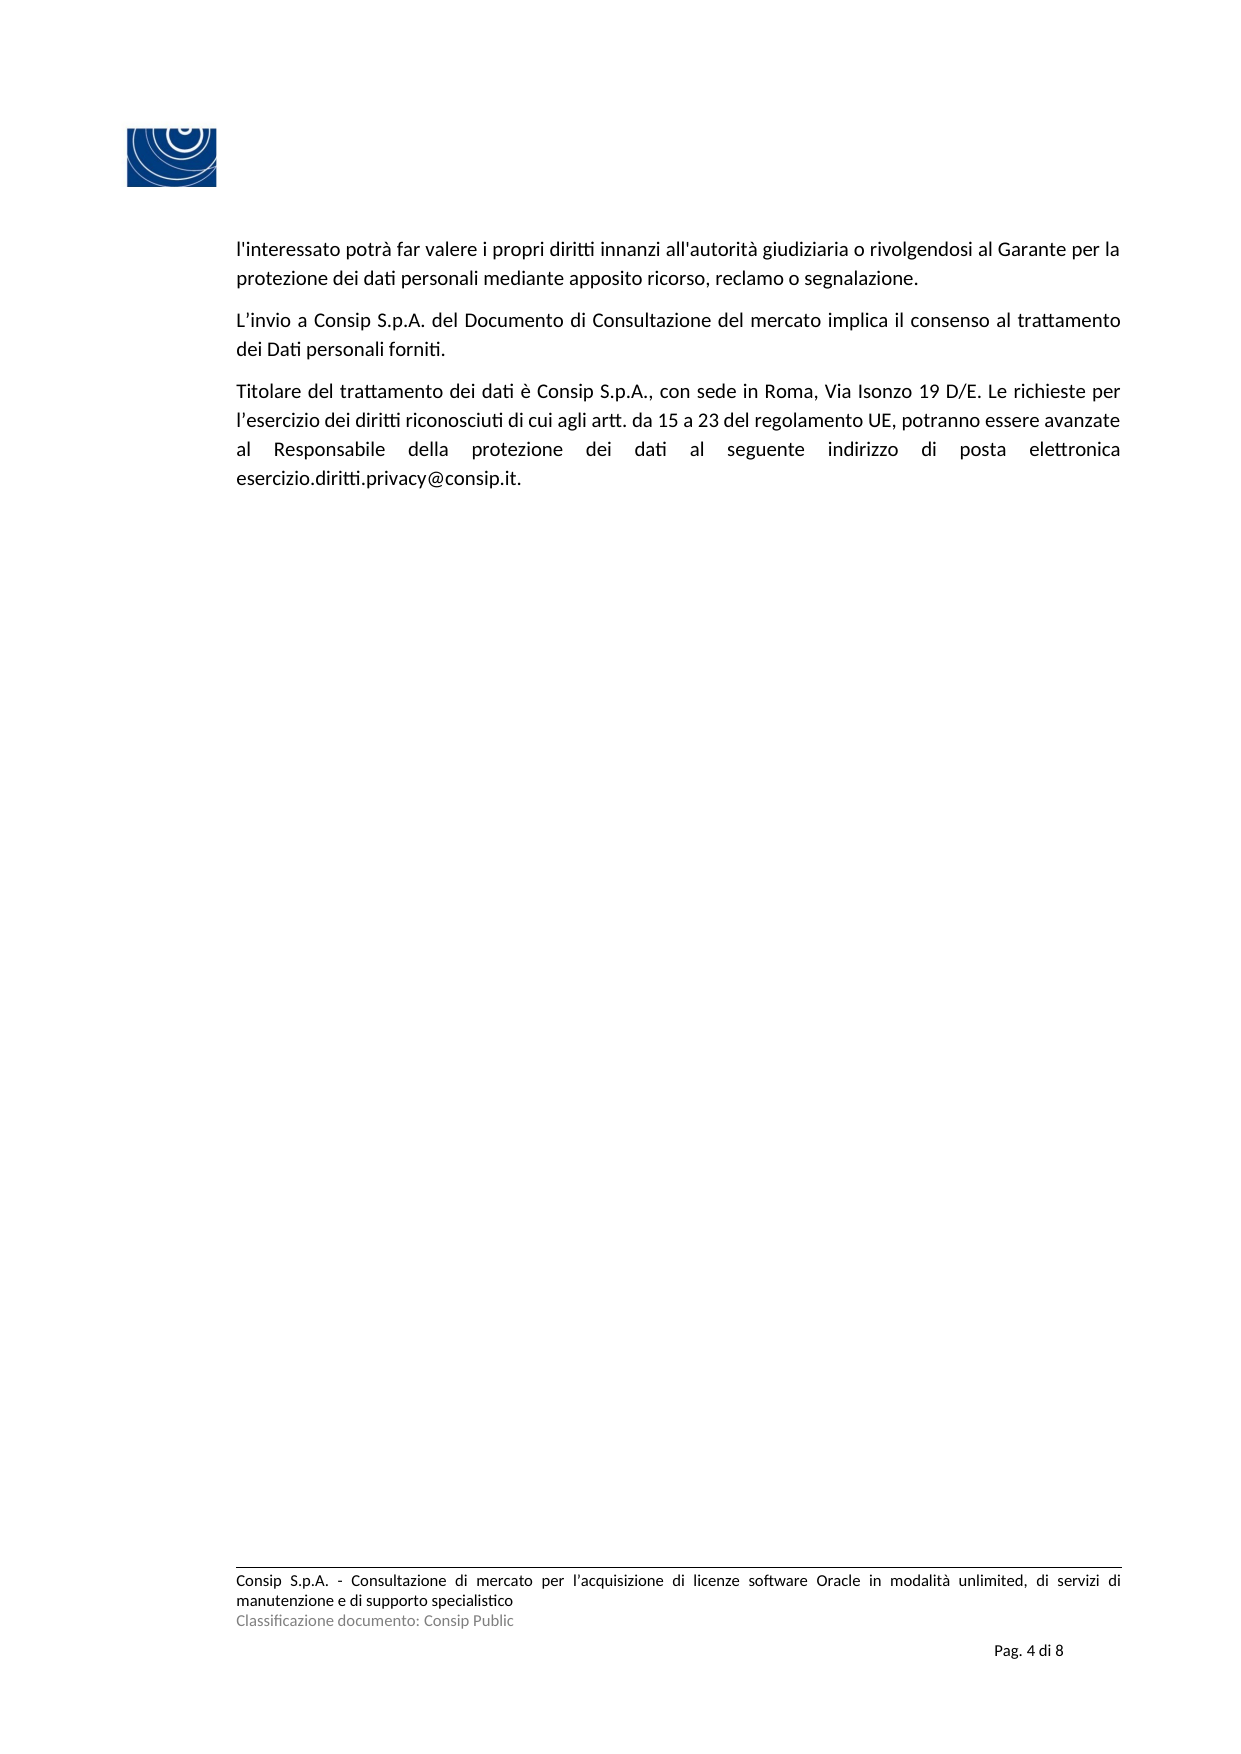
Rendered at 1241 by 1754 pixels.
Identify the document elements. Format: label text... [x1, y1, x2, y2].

text L’invio a Consip S.p.A. del Documento di Consultazione del mercato implica il consenso al trattamento dei Dati personali forniti. [236, 307, 1122, 362]
text Titolare del trattamento dei dati è Consip S.p.A., con sede in Roma, Via Isonzo 19 D/E. Le richieste per l’esercizio dei diritti riconosciuti di cui agli artt. da 15 a 23 del regolamento UE, potranno essere avanzate al Responsabile della protezione dei dati al seguente indirizzo di posta elettronica esercizio.diritti.privacy@consip.it. [236, 378, 1122, 491]
picture [0, 0, 217, 185]
